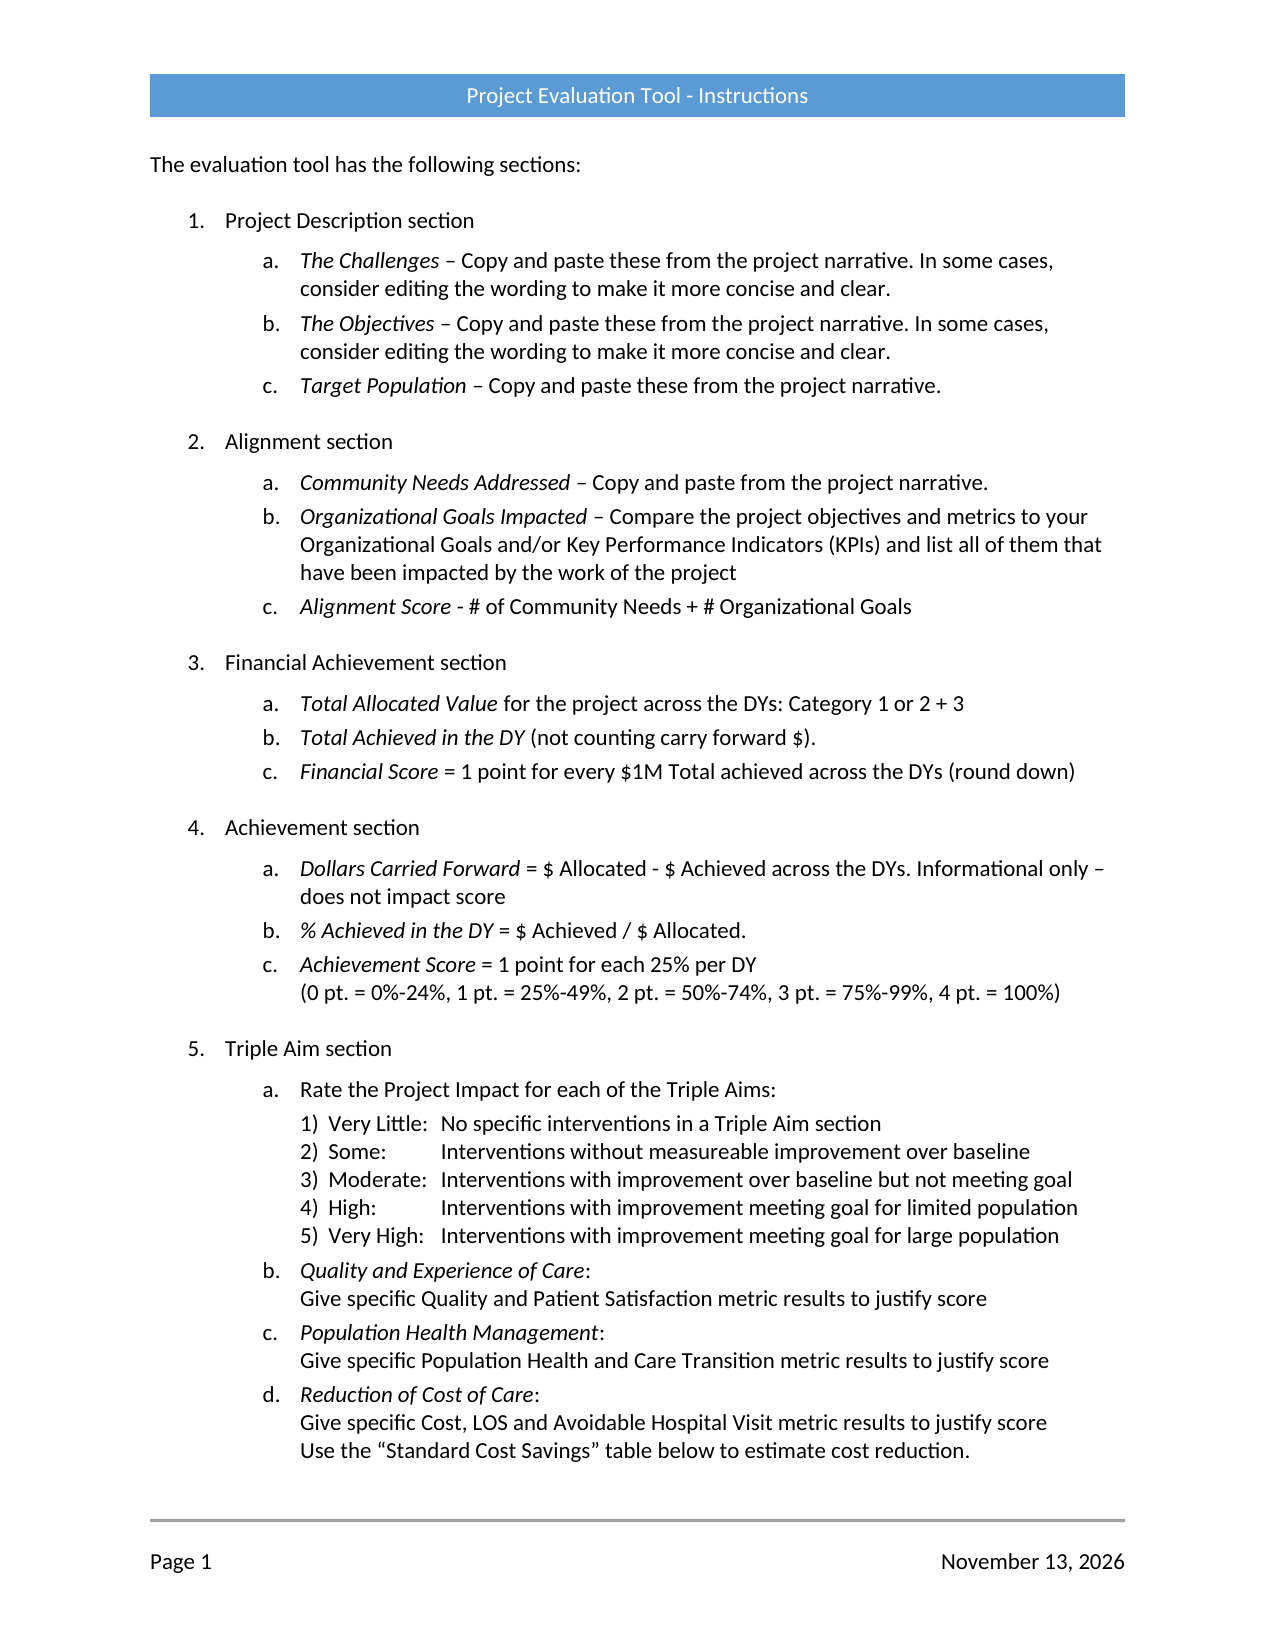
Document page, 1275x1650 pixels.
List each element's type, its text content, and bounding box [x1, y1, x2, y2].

list Community Needs Addressed – Copy and paste from the project narrative. [262, 468, 1125, 496]
list Some: Interventions without measureable improvement over baseline [300, 1137, 1125, 1165]
list Achievement section [187, 813, 1125, 841]
list % Achieved in the DY = $ Achieved / $ Allocated. [262, 916, 1125, 944]
list The Objectives – Copy and paste these from the project narrative. In some cases, consider editing the wording to make it more concise and clear. [262, 309, 1125, 365]
list Achievement Score = 1 point for each 25% per DY (0 pt. = 0%-24%, 1 pt. = 25%-49%, 2 pt. = 50%-74%, 3 pt. = 75%-99%, 4 pt. = 100%) [262, 951, 1125, 1007]
list Total Allocated Value for the project across the DYs: Category 1 or 2 + 3 [262, 689, 1125, 717]
list Organizational Goals Impacted – Compare the project objectives and metrics to your Organizational Goals and/or Key Performance Indicators (KPIs) and list all of them that have been impacted by the work of the project [262, 502, 1125, 586]
list Dollars Carried Forward = $ Allocated - $ Achieved across the DYs. Informational only – does not impact score [262, 854, 1125, 910]
text The evaluation tool has the following sections: [150, 150, 1125, 178]
list Very Little: No specific interventions in a Triple Aim section [300, 1109, 1125, 1137]
list Project Description section [187, 206, 1125, 234]
list Reduction of Cost of Care: Give specific Cost, LOS and Avoidable Hospital Visit metric results to justify score Use the “Standard Cost Savings” table below to estimate cost reduction. [262, 1380, 1125, 1464]
list Target Population – Copy and paste these from the project narrative. [262, 371, 1125, 399]
list Quality and Experience of Care: Give specific Quality and Patient Satisfaction metric results to justify score [262, 1256, 1125, 1312]
list Moderate: Interventions with improvement over baseline but not meeting goal [300, 1165, 1125, 1193]
list Financial Achievement section [187, 648, 1125, 676]
list Alignment Score - # of Community Needs + # Organizational Goals [262, 592, 1125, 620]
list The Challenges – Copy and paste these from the project narrative. In some cases, consider editing the wording to make it more concise and clear. [262, 247, 1125, 303]
list Rate the Project Impact for each of the Triple Aims: [262, 1075, 1125, 1103]
list Triple Aim section [187, 1034, 1125, 1063]
list Population Health Management: Give specific Population Health and Care Transition metric results to justify score [262, 1318, 1125, 1374]
list Total Achieved in the DY (not counting carry forward $). [262, 723, 1125, 751]
list Financial Score = 1 point for every $1M Total achieved across the DYs (round down) [262, 757, 1125, 785]
list Very High: Interventions with improvement meeting goal for large population [300, 1221, 1125, 1249]
list High: Interventions with improvement meeting goal for limited population [300, 1193, 1125, 1221]
list Alignment section [187, 427, 1125, 455]
